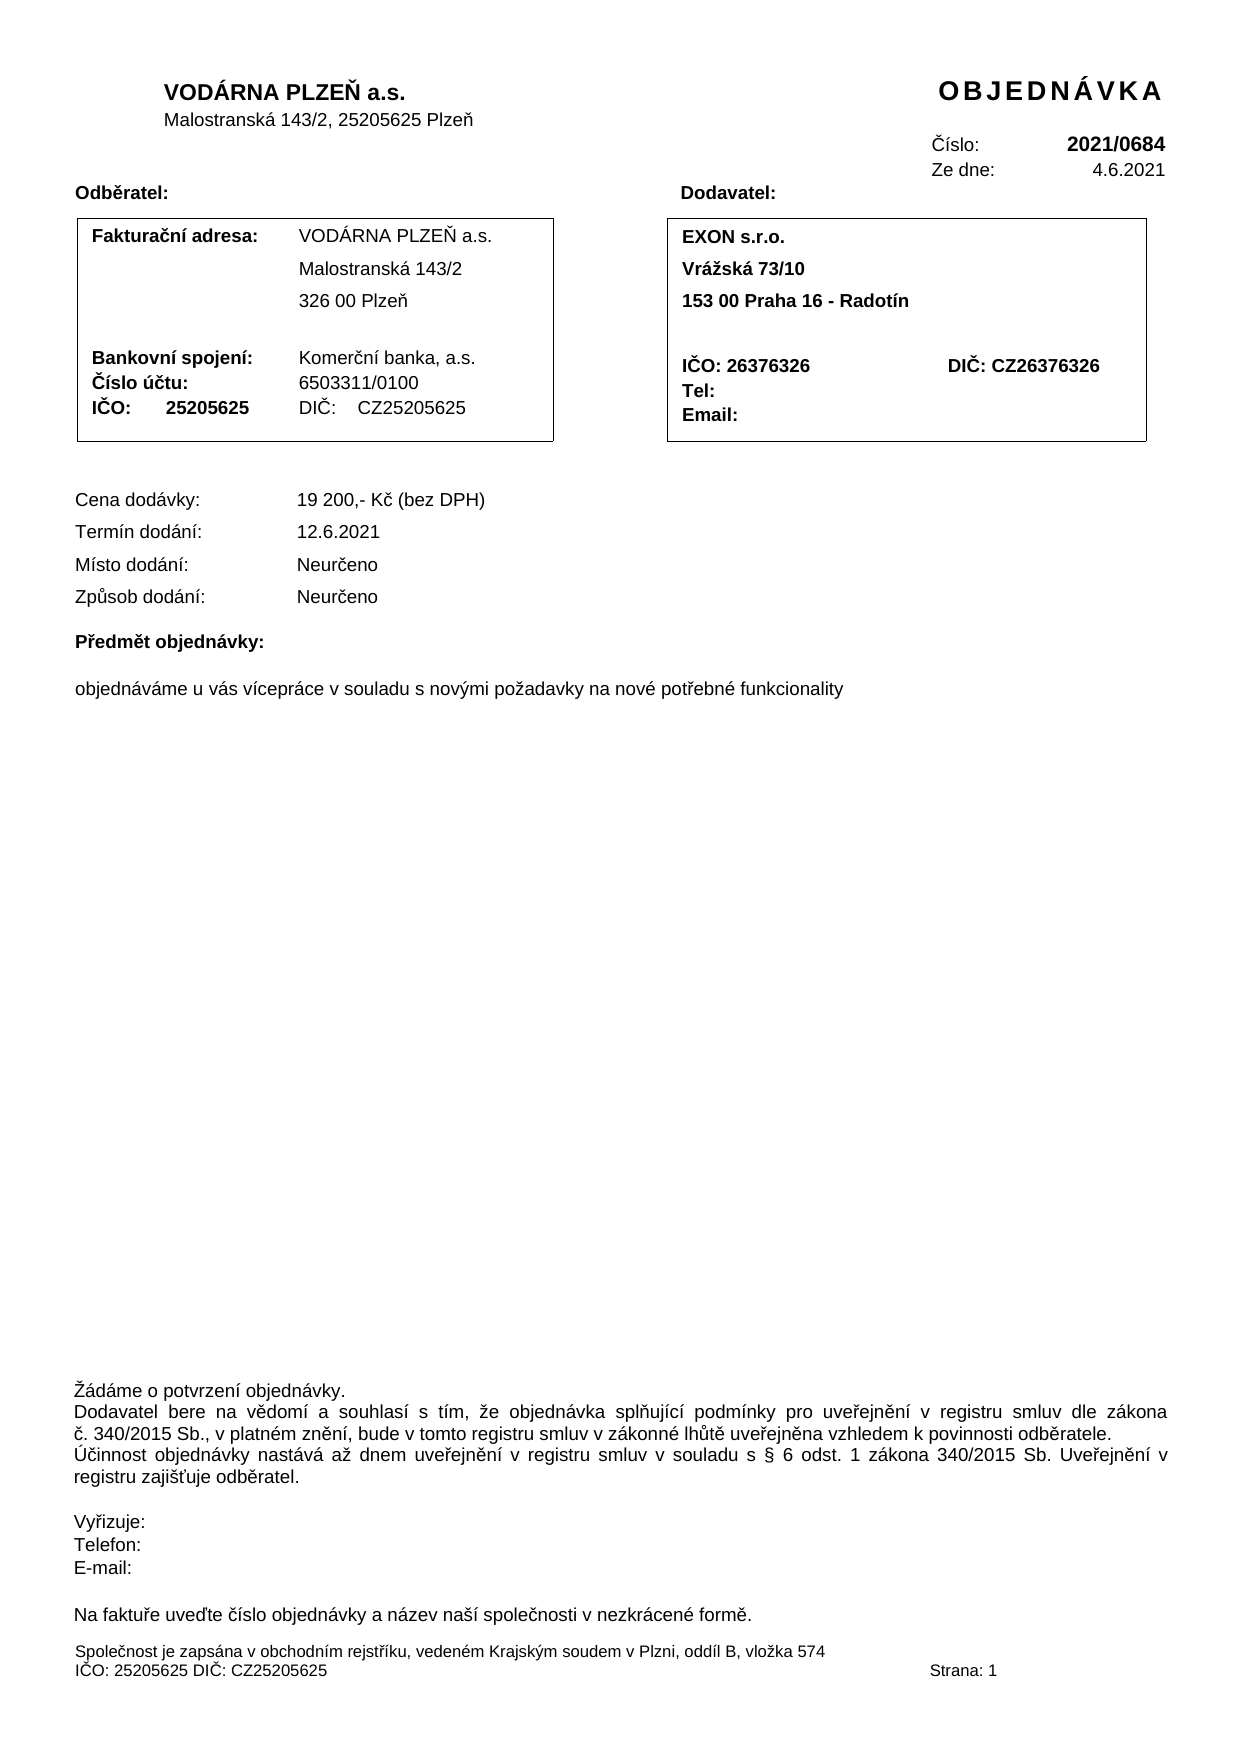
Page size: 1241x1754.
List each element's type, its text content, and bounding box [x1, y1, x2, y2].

text Číslo: 2021/0684 [75, 132, 1165, 156]
text Předmět objednávky: [75, 631, 1165, 652]
text VODÁRNA PLZEŇ a.s. OBJEDNÁVKA [75, 75, 1165, 106]
text Ze dne: 4.6.2021 [75, 158, 1165, 180]
text Cena dodávky: 19 200,- Kč (bez DPH) [75, 489, 1165, 510]
text Způsob dodání: Neurčeno [75, 586, 1165, 607]
text Místo dodání: Neurčeno [75, 553, 1165, 575]
text Termín dodání: 12.6.2021 [75, 521, 1165, 543]
text Odběratel: Dodavatel: [75, 182, 1165, 204]
text Malostranská 143/2, 25205625 Plzeň [75, 109, 1165, 130]
text objednáváme u vás vícepráce v souladu s novými požadavky na nové potřebné funkcionality [75, 677, 1165, 699]
